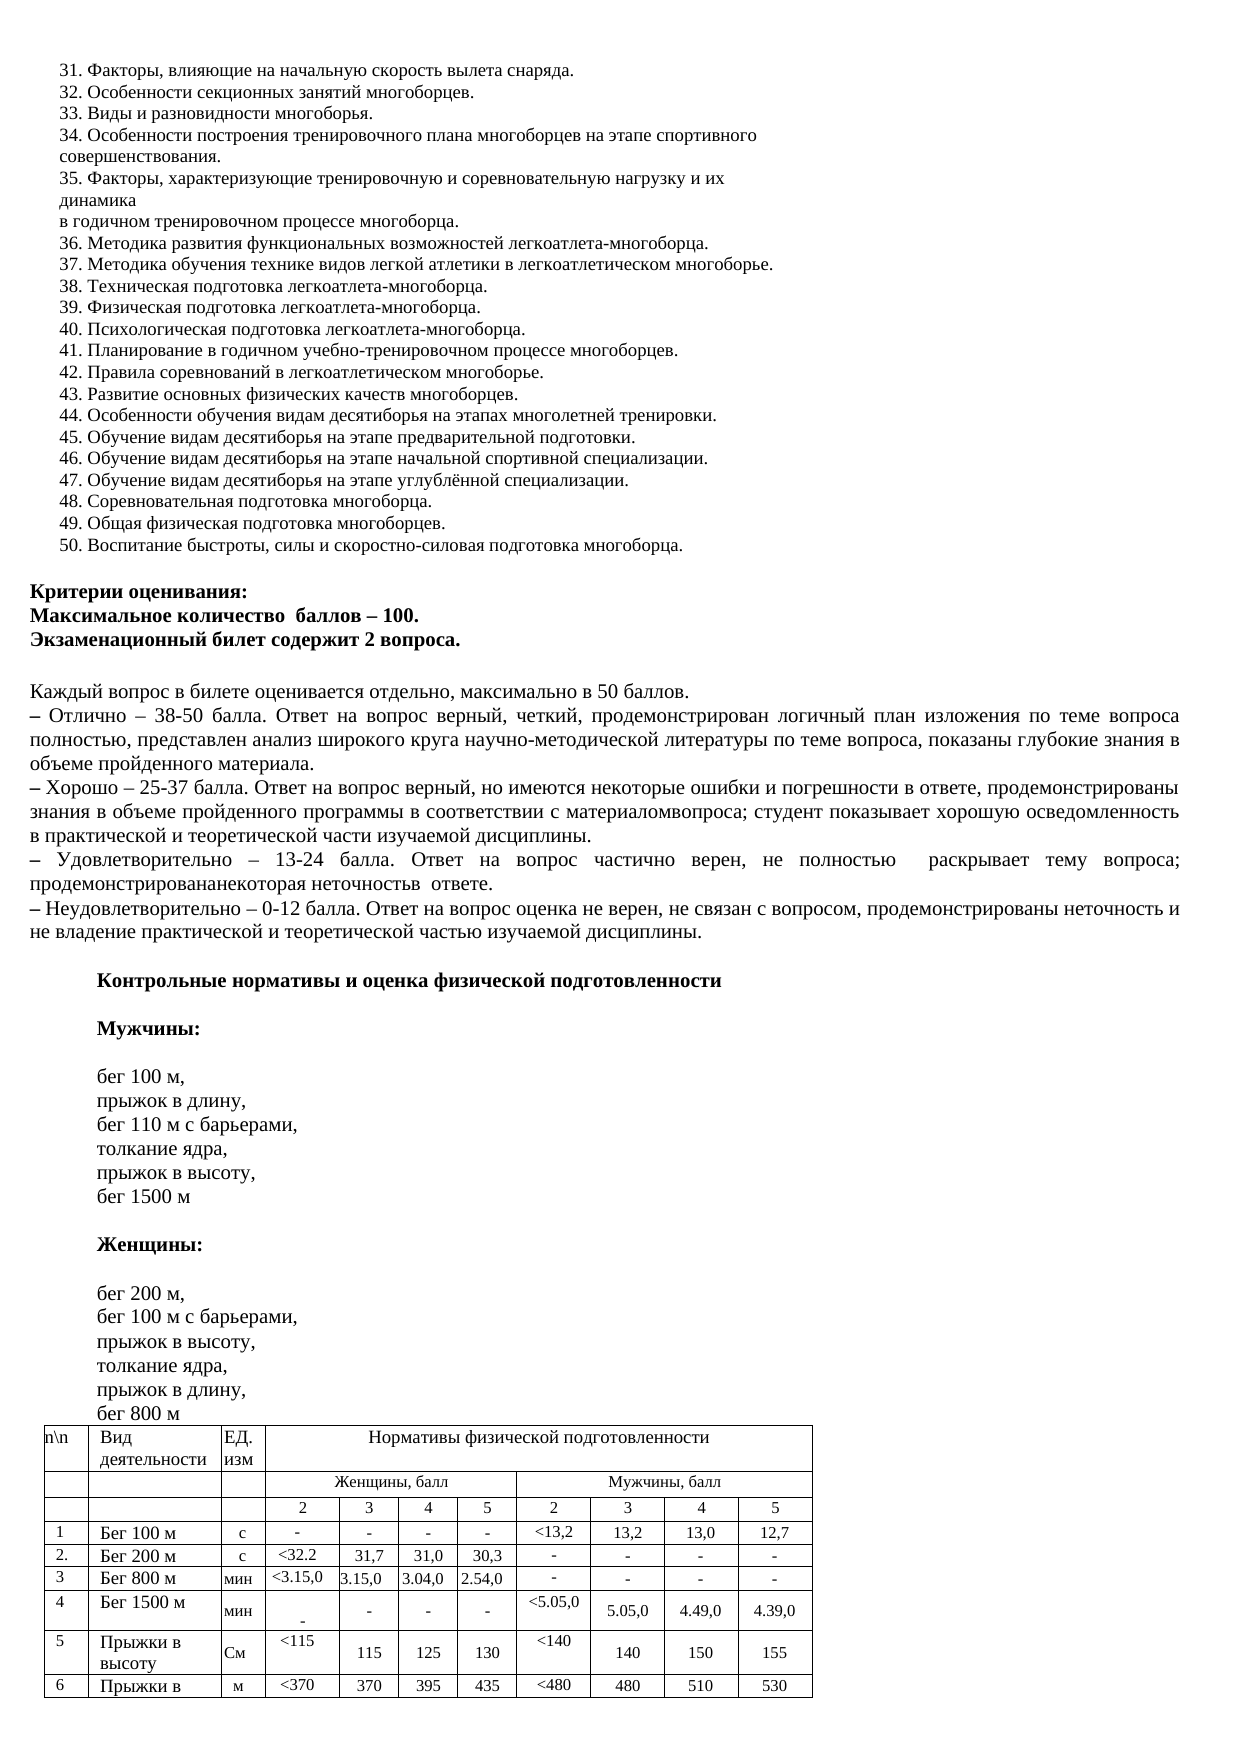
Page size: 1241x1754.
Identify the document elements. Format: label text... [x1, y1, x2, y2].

table_cell [45, 1472, 88, 1497]
text 45. Обучение видам десятиборья на этапе предварительной подготовки. [59, 426, 1181, 447]
table_cell 3 [591, 1498, 664, 1521]
text 38. Техническая подготовка легкоатлета-многоборца. [59, 275, 1181, 296]
text прыжок в длину, [97, 1088, 1181, 1112]
text 48. Соревновательная подготовка многоборца. [59, 490, 1181, 512]
text прыжок в длину, [97, 1377, 1181, 1401]
text 35. Факторы, характеризующие тренировочную и соревновательную нагрузку и их [59, 167, 1181, 188]
table_cell мин [222, 1567, 265, 1590]
text 49. Общая физическая подготовка многоборцев. [59, 512, 1181, 533]
table_cell 3 [45, 1567, 88, 1590]
text динамика [59, 188, 1181, 210]
table_cell - [458, 1591, 516, 1630]
text Мужчины: [97, 1016, 1181, 1040]
text 42. Правила соревнований в легкоатлетическом многоборье. [59, 361, 1181, 382]
table_cell Прыжки в длину [89, 1675, 221, 1697]
table_cell <5.05,0 [517, 1591, 590, 1630]
table_cell 480 [591, 1675, 664, 1697]
text Критерии оценивания: [29, 579, 1181, 603]
table_cell мин [222, 1591, 265, 1630]
table_cell - [665, 1567, 738, 1590]
table_cell - [665, 1545, 738, 1566]
table_cell <3.15,0 [266, 1567, 339, 1590]
table_header n\n [45, 1426, 88, 1471]
table_cell 3 [340, 1498, 398, 1521]
text толкание ядра, [97, 1353, 1181, 1377]
table_cell 6 [45, 1675, 88, 1697]
table_cell 125 [399, 1631, 457, 1674]
text – Неудовлетворительно – 0-12 балла. Ответ на вопрос оценка не верен, не связан с вопросом, продемонстрированы неточность и не владение практической и теоретической частью изучаемой дисциплины. [29, 895, 1181, 943]
table_cell 3.04,0 [399, 1567, 457, 1590]
table_cell 31,0 [399, 1545, 457, 1566]
table_cell 12,7 [739, 1522, 812, 1543]
text 40. Психологическая подготовка легкоатлета-многоборца. [59, 318, 1181, 339]
text 36. Методика развития функциональных возможностей легкоатлета-многоборца. [59, 232, 1181, 253]
text 43. Развитие основных физических качеств многоборцев. [59, 382, 1181, 404]
text Максимальное количество баллов – 100. [29, 603, 1181, 627]
text бег 110 м с барьерами, [97, 1112, 1181, 1136]
table_cell 5.05,0 [591, 1591, 664, 1630]
table_cell 150 [665, 1631, 738, 1674]
text бег 100 м с барьерами, [97, 1304, 1181, 1328]
table_cell с [222, 1522, 265, 1543]
text совершенствования. [59, 145, 1181, 167]
table_cell 115 [340, 1631, 398, 1674]
text Женщины: [97, 1232, 1181, 1256]
table_cell 2 [517, 1498, 590, 1521]
table_cell <13,2 [517, 1522, 590, 1543]
table_cell с [222, 1545, 265, 1566]
table_header Вид деятельности [89, 1426, 221, 1471]
table_cell 2 [266, 1498, 339, 1521]
table_cell 5 [739, 1498, 812, 1521]
text 44. Особенности обучения видам десятиборья на этапах многолетней тренировки. [59, 404, 1181, 426]
table_cell м [222, 1675, 265, 1697]
text 31. Факторы, влияющие на начальную скорость вылета снаряда. [59, 59, 1181, 81]
table_cell 155 [739, 1631, 812, 1674]
table_cell 395 [399, 1675, 457, 1697]
table_cell Женщины, балл [266, 1472, 516, 1497]
text 50. Воспитание быстроты, силы и скоростно-силовая подготовка многоборца. [59, 533, 1181, 555]
table_cell - [739, 1545, 812, 1566]
table_cell 4.49,0 [665, 1591, 738, 1630]
text Экзаменационный билет содержит 2 вопроса. [29, 627, 1181, 651]
table_cell <32.2 [266, 1545, 339, 1566]
text 37. Методика обучения технике видов легкой атлетики в легкоатлетическом многоборье. [59, 253, 1181, 275]
table_cell 2. [45, 1545, 88, 1566]
table_cell - [266, 1591, 339, 1630]
text 32. Особенности секционных занятий многоборцев. [59, 81, 1181, 102]
table_cell 2.54,0 [458, 1567, 516, 1590]
table_cell 510 [665, 1675, 738, 1697]
text бег 200 м, [97, 1280, 1181, 1304]
text – Хорошо – 25-37 балла. Ответ на вопрос верный, но имеются некоторые ошибки и погрешности в ответе, продемонстрированы знания в объеме пройденного программы в соответствии с материаломвопроса; студент показывает хорошую осведомленность в практической и теоретической части изучаемой дисциплины. [29, 775, 1181, 847]
table_cell - [517, 1545, 590, 1566]
table_cell [45, 1498, 88, 1521]
table_cell - [739, 1567, 812, 1590]
table_cell Бег 800 м [89, 1567, 221, 1590]
text Контрольные нормативы и оценка физической подготовленности [97, 968, 1181, 992]
table_cell 5 [45, 1631, 88, 1674]
table_cell 3.15,0 [340, 1567, 398, 1590]
table_cell <370 [266, 1675, 339, 1697]
table_cell - [340, 1591, 398, 1630]
table_cell Мужчины, балл [517, 1472, 812, 1497]
text 34. Особенности построения тренировочного плана многоборцев на этапе спортивного [59, 124, 1181, 145]
table_cell 4 [399, 1498, 457, 1521]
table_cell 30,3 [458, 1545, 516, 1566]
table_cell [89, 1498, 221, 1521]
text – Удовлетворительно – 13-24 балла. Ответ на вопрос частично верен, не полностью раскрывает тему вопроса; продемонстрировананекоторая неточностьв ответе. [29, 847, 1181, 895]
table_cell 5 [458, 1498, 516, 1521]
table_cell - [399, 1522, 457, 1543]
text в годичном тренировочном процессе многоборца. [59, 210, 1181, 232]
table_cell [89, 1472, 221, 1497]
table_cell 435 [458, 1675, 516, 1697]
text – Отлично – 38-50 балла. Ответ на вопрос верный, четкий, продемонстрирован логичный план изложения по теме вопроса полностью, представлен анализ широкого круга научно-методической литературы по теме вопроса, показаны глубокие знания в объеме пройденного материала. [29, 703, 1181, 775]
text 39. Физическая подготовка легкоатлета-многоборца. [59, 296, 1181, 318]
text 33. Виды и разновидности многоборья. [59, 102, 1181, 124]
text прыжок в высоту, [97, 1328, 1181, 1353]
table_cell 4 [45, 1591, 88, 1630]
text бег 1500 м [97, 1184, 1181, 1208]
table_cell 1 [45, 1522, 88, 1543]
table_cell 370 [340, 1675, 398, 1697]
text 47. Обучение видам десятиборья на этапе углублённой специализации. [59, 469, 1181, 490]
table_cell См [222, 1631, 265, 1674]
table_cell - [517, 1567, 590, 1590]
table_cell 4 [665, 1498, 738, 1521]
table_cell - [591, 1567, 664, 1590]
text толкание ядра, [97, 1136, 1181, 1160]
table_cell <140 [517, 1631, 590, 1674]
text 46. Обучение видам десятиборья на этапе начальной спортивной специализации. [59, 447, 1181, 469]
text 41. Планирование в годичном учебно-тренировочном процессе многоборцев. [59, 339, 1181, 361]
table_cell 13,0 [665, 1522, 738, 1543]
table_cell 140 [591, 1631, 664, 1674]
table_header ЕД. изм [222, 1426, 265, 1471]
table_header Нормативы физической подготовленности [266, 1426, 812, 1471]
text бег 800 м [97, 1401, 1181, 1425]
table_cell 530 [739, 1675, 812, 1697]
text бег 100 м, [97, 1064, 1181, 1088]
table_cell - [591, 1545, 664, 1566]
table_cell Бег 1500 м [89, 1591, 221, 1630]
table_cell - [399, 1591, 457, 1630]
text прыжок в высоту, [97, 1160, 1181, 1184]
table_cell 130 [458, 1631, 516, 1674]
table_cell 13,2 [591, 1522, 664, 1543]
table_cell - [266, 1522, 339, 1543]
text Каждый вопрос в билете оценивается отдельно, максимально в 50 баллов. [29, 679, 1181, 703]
table_cell - [340, 1522, 398, 1543]
table_cell [222, 1498, 265, 1521]
table_cell <480 [517, 1675, 590, 1697]
table_cell 31,7 [340, 1545, 398, 1566]
table_cell <115 [266, 1631, 339, 1674]
table_cell [222, 1472, 265, 1497]
table_cell - [458, 1522, 516, 1543]
table_cell 4.39,0 [739, 1591, 812, 1630]
